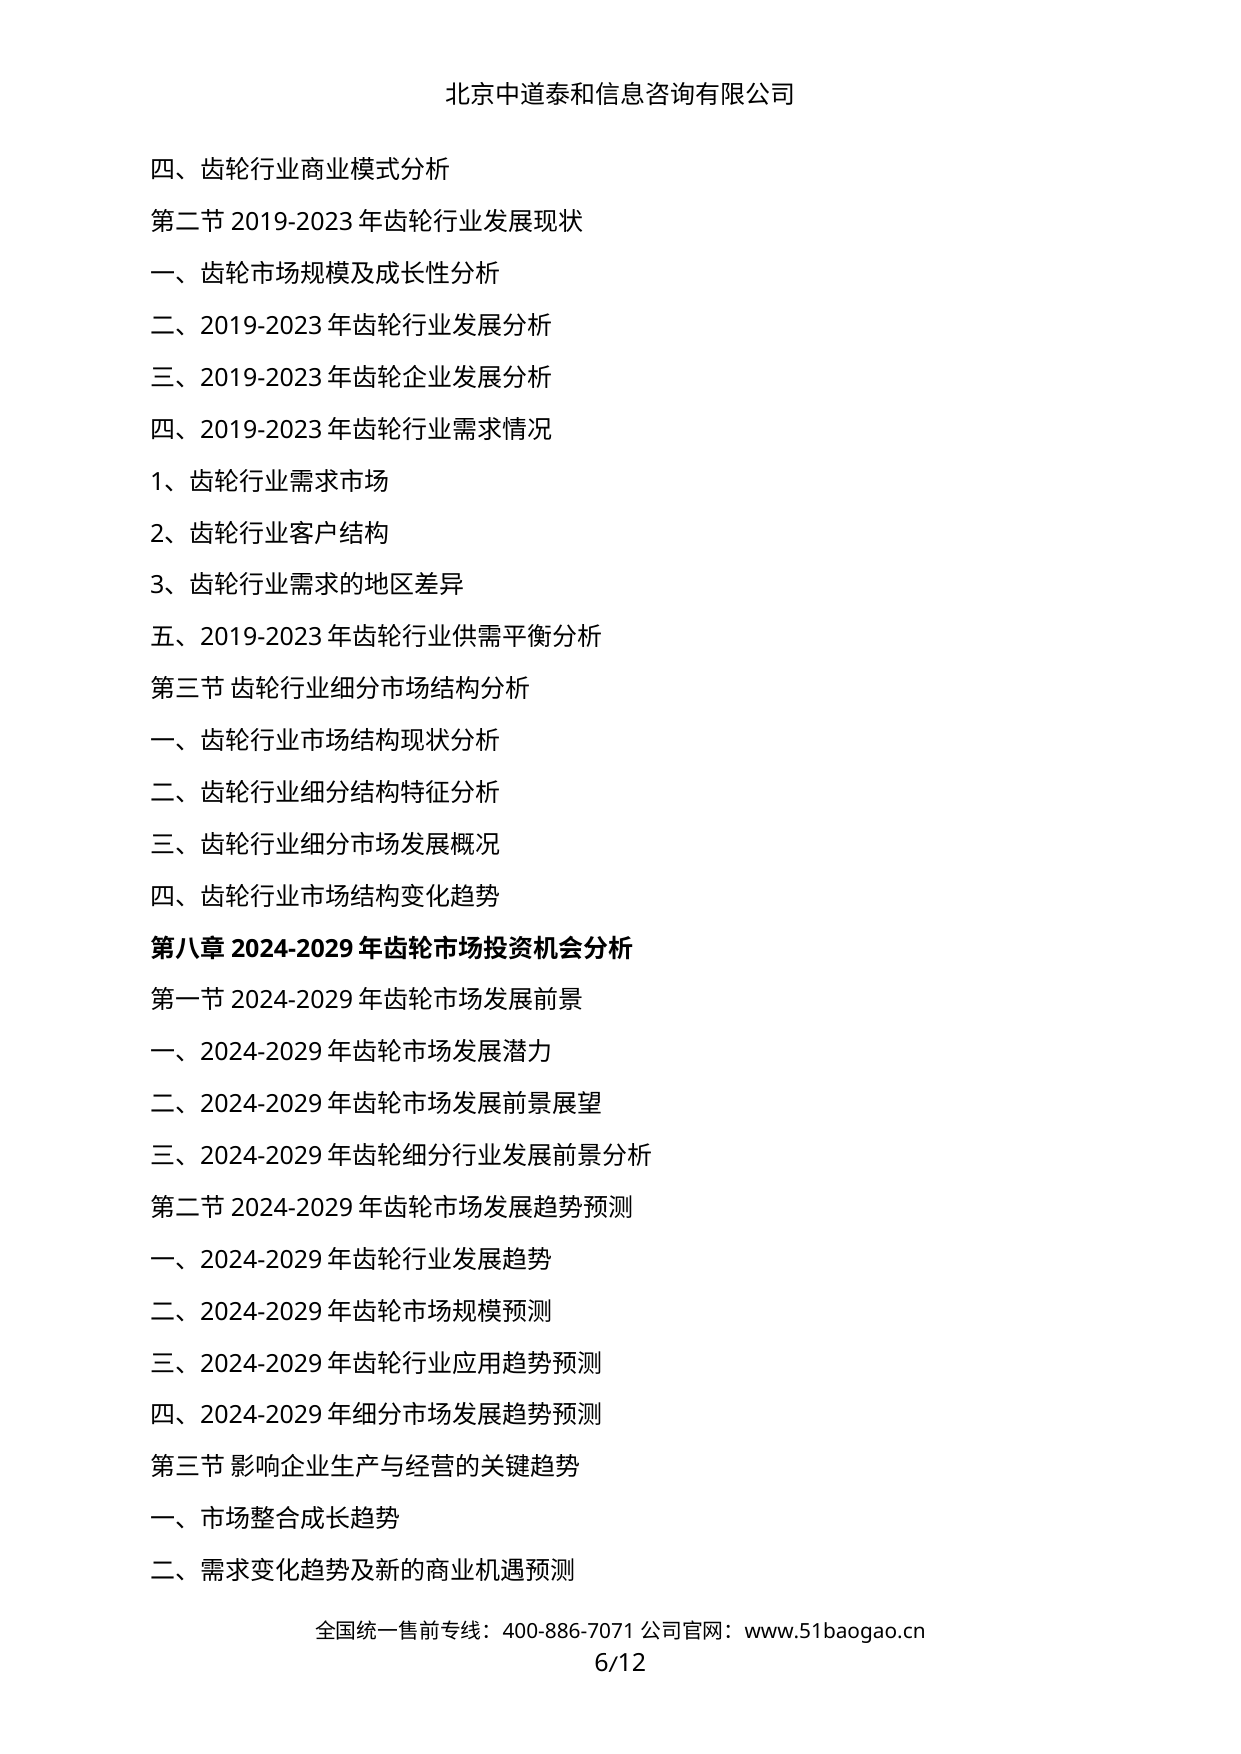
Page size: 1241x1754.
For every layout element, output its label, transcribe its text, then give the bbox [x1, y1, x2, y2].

text 二、2024-2029年齿轮市场发展前景展望 [150, 1084, 1090, 1120]
text 3、齿轮行业需求的地区差异 [150, 565, 1090, 601]
text 二、需求变化趋势及新的商业机遇预测 [150, 1551, 1090, 1587]
text 二、2019-2023年齿轮行业发展分析 [150, 306, 1090, 342]
text 第八章 2024-2029年齿轮市场投资机会分析 [150, 928, 1090, 964]
text 一、2024-2029年齿轮市场发展潜力 [150, 1032, 1090, 1068]
text 三、2024-2029年齿轮细分行业发展前景分析 [150, 1136, 1090, 1172]
text 一、齿轮市场规模及成长性分析 [150, 254, 1090, 290]
text 三、2019-2023年齿轮企业发展分析 [150, 357, 1090, 394]
text 一、2024-2029年齿轮行业发展趋势 [150, 1239, 1090, 1276]
text 三、2024-2029年齿轮行业应用趋势预测 [150, 1343, 1090, 1379]
text 2、齿轮行业客户结构 [150, 513, 1090, 549]
text 第三节 影响企业生产与经营的关键趋势 [150, 1447, 1090, 1483]
text 四、2024-2029年细分市场发展趋势预测 [150, 1395, 1090, 1431]
text 四、2019-2023年齿轮行业需求情况 [150, 409, 1090, 446]
text 第一节 2024-2029年齿轮市场发展前景 [150, 980, 1090, 1016]
text 三、齿轮行业细分市场发展概况 [150, 824, 1090, 861]
text 第三节 齿轮行业细分市场结构分析 [150, 669, 1090, 705]
text 四、齿轮行业市场结构变化趋势 [150, 876, 1090, 912]
text 第二节 2019-2023年齿轮行业发展现状 [150, 202, 1090, 238]
text 五、2019-2023年齿轮行业供需平衡分析 [150, 617, 1090, 653]
text 1、齿轮行业需求市场 [150, 461, 1090, 497]
text 二、2024-2029年齿轮市场规模预测 [150, 1291, 1090, 1327]
text 二、齿轮行业细分结构特征分析 [150, 772, 1090, 809]
text 一、齿轮行业市场结构现状分析 [150, 721, 1090, 757]
text 第二节 2024-2029年齿轮市场发展趋势预测 [150, 1187, 1090, 1224]
text 四、齿轮行业商业模式分析 [150, 150, 1090, 186]
text 一、市场整合成长趋势 [150, 1499, 1090, 1535]
